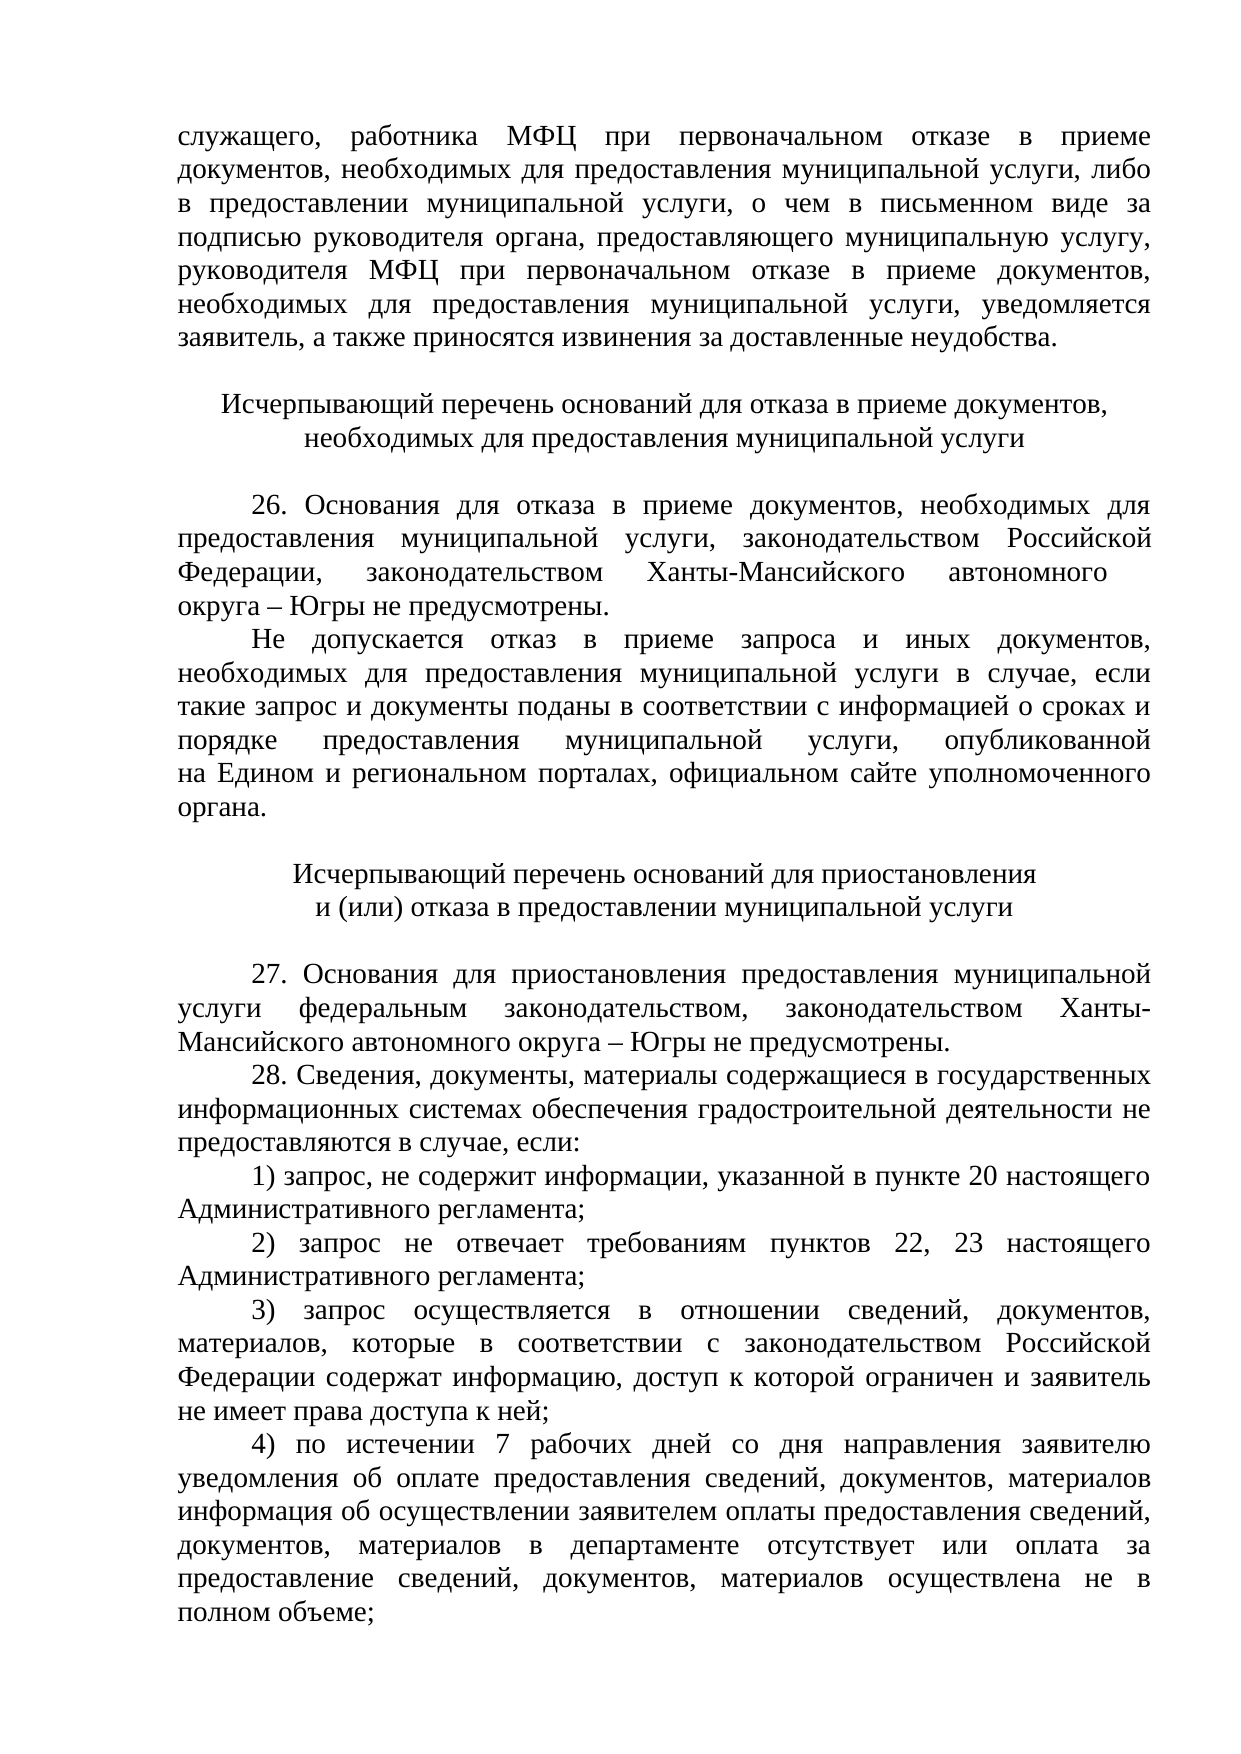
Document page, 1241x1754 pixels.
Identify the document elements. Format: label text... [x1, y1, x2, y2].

text 4) по истечении 7 рабочих дней со дня направления заявителю уведомления об оплате предоставления сведений, документов, материалов информация об осуществлении заявителем оплаты предоставления сведений, документов, материалов в департаменте отсутствует или оплата за предоставление сведений, документов, материалов осуществлена не в полном объеме; [177, 1426, 1152, 1627]
text и (или) отказа в предоставлении муниципальной услуги [177, 889, 1152, 923]
text Исчерпывающий перечень оснований для приостановления [177, 856, 1152, 889]
text 1) запрос, не содержит информации, указанной в пункте 20 настоящего Административного регламента; [177, 1158, 1152, 1225]
text 3) запрос осуществляется в отношении сведений, документов, материалов, которые в соответствии с законодательством Российской Федерации содержат информацию, доступ к которой ограничен и заявитель не имеет права доступа к ней; [177, 1292, 1152, 1426]
text Не допускается отказ в приеме запроса и иных документов, необходимых для предоставления муниципальной услуги в случае, если такие запрос и документы поданы в соответствии с информацией о сроках и порядке предоставления муниципальной услуги, опубликованной на Едином и региональном порталах, официальном сайте уполномоченного органа. [177, 621, 1152, 822]
text 26. Основания для отказа в приеме документов, необходимых для предоставления муниципальной услуги, законодательством Российской Федерации, законодательством Ханты-Мансийского автономного округа – Югры не предусмотрены. [177, 487, 1152, 621]
text 27. Основания для приостановления предоставления муниципальной услуги федеральным законодательством, законодательством Ханты-Мансийского автономного округа – Югры не предусмотрены. [177, 957, 1152, 1057]
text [177, 118, 1152, 353]
text Исчерпывающий перечень оснований для отказа в приеме документов, необходимых для предоставления муниципальной услуги [177, 386, 1152, 453]
text 2) запрос не отвечает требованиям пунктов 22, 23 настоящего Административного регламента; [177, 1225, 1152, 1292]
text 28. Сведения, документы, материалы содержащиеся в государственных информационных системах обеспечения градостроительной деятельности не предоставляются в случае, если: [177, 1057, 1152, 1158]
